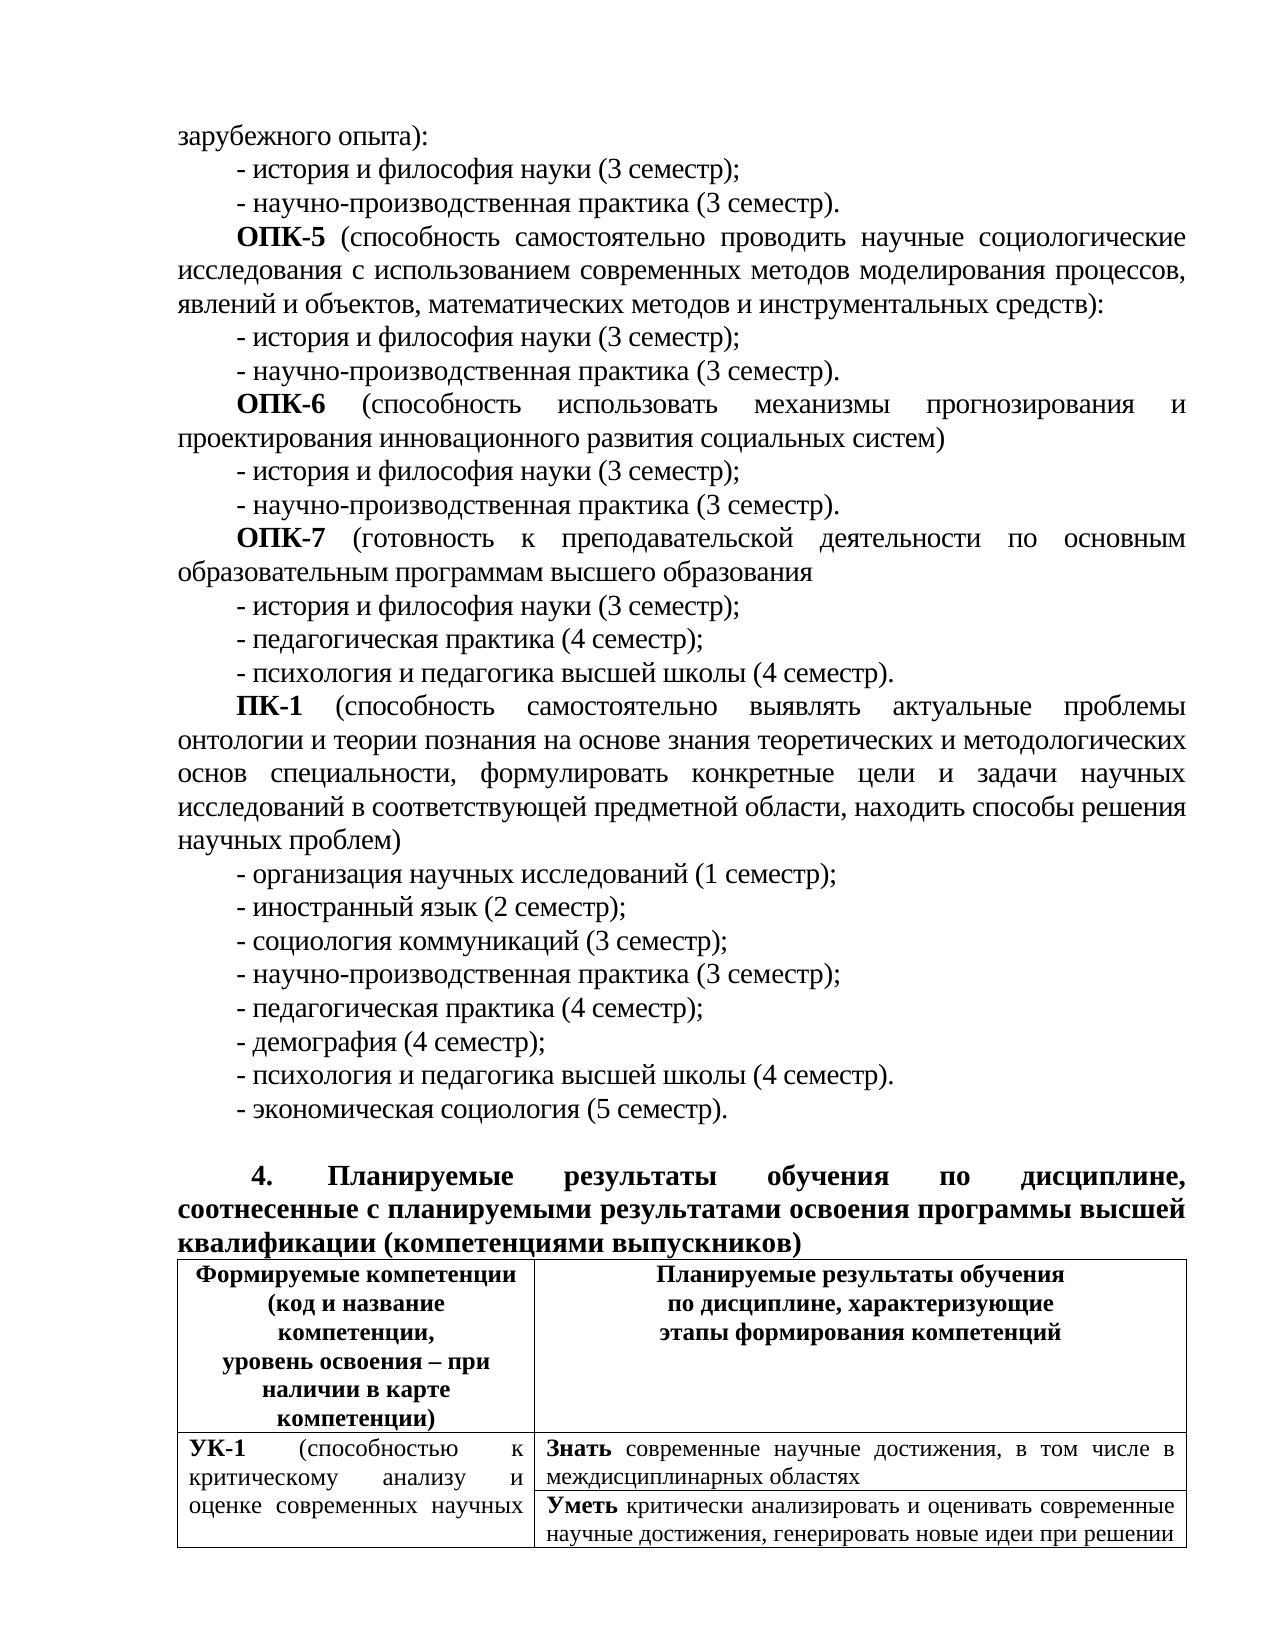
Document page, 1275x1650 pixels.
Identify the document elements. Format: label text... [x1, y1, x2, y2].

text ОПК-6 (способность использовать механизмы прогнозирования и проектирования инновационного развития социальных систем) [177, 386, 1186, 453]
text - экономическая социология (5 семестр). [177, 1091, 1186, 1124]
text - научно-производственная практика (3 семестр). [177, 487, 1186, 521]
text - история и философия науки (3 семестр); [177, 453, 1186, 487]
table_header Планируемые результаты обучения по дисциплине, характеризующие этапы формирования компетенций [535, 1260, 1186, 1432]
text - история и философия науки (3 семестр); [177, 319, 1186, 353]
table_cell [535, 1491, 1186, 1547]
text ОПК-5 (способность самостоятельно проводить научные социологические исследования с использованием современных методов моделирования процессов, явлений и объектов, математических методов и инструментальных средств): [177, 219, 1186, 319]
text - педагогическая практика (4 семестр); [177, 990, 1186, 1024]
text ПК-1 (способность самостоятельно выявлять актуальные проблемы онтологии и теории познания на основе знания теоретических и методологических основ специальности, формулировать конкретные цели и задачи научных исследований в соответствующей предметной области, находить способы решения научных проблем) [177, 688, 1186, 856]
text - психология и педагогика высшей школы (4 семестр). [177, 1057, 1186, 1091]
text - иностранный язык (2 семестр); [177, 889, 1186, 923]
list Планируемые результаты обучения по дисциплине, соотнесенные с планируемыми результатами освоения программы высшей квалификации (компетенциями выпускников) [177, 1158, 1186, 1258]
table_cell Знать современные научные достижения, в том числе в междисциплинарных областях [535, 1433, 1186, 1489]
text - демография (4 семестр); [177, 1024, 1186, 1057]
table_cell УК-1 (способностью к критическому анализу и оценке современных научных достижений, генерированию новых идей при решении исследовательских и практических задач, в том числе в междисциплинарных областях) [178, 1433, 534, 1547]
text - история и философия науки (3 семестр); [177, 588, 1186, 621]
text ОПК-7 (готовность к преподавательской деятельности по основным образовательным программам высшего образования [177, 521, 1186, 588]
text - организация научных исследований (1 семестр); [177, 856, 1186, 889]
text - история и философия науки (3 семестр); [177, 152, 1186, 185]
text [177, 118, 1186, 152]
text - социология коммуникаций (3 семестр); [177, 923, 1186, 957]
text - педагогическая практика (4 семестр); [177, 621, 1186, 655]
text - научно-производственная практика (3 семестр); [177, 957, 1186, 990]
text - научно-производственная практика (3 семестр). [177, 353, 1186, 386]
table_header Формируемые компетенции (код и название компетенции, уровень освоения – при наличии в карте компетенции) [178, 1260, 534, 1432]
text - психология и педагогика высшей школы (4 семестр). [177, 655, 1186, 688]
text - научно-производственная практика (3 семестр). [177, 185, 1186, 219]
